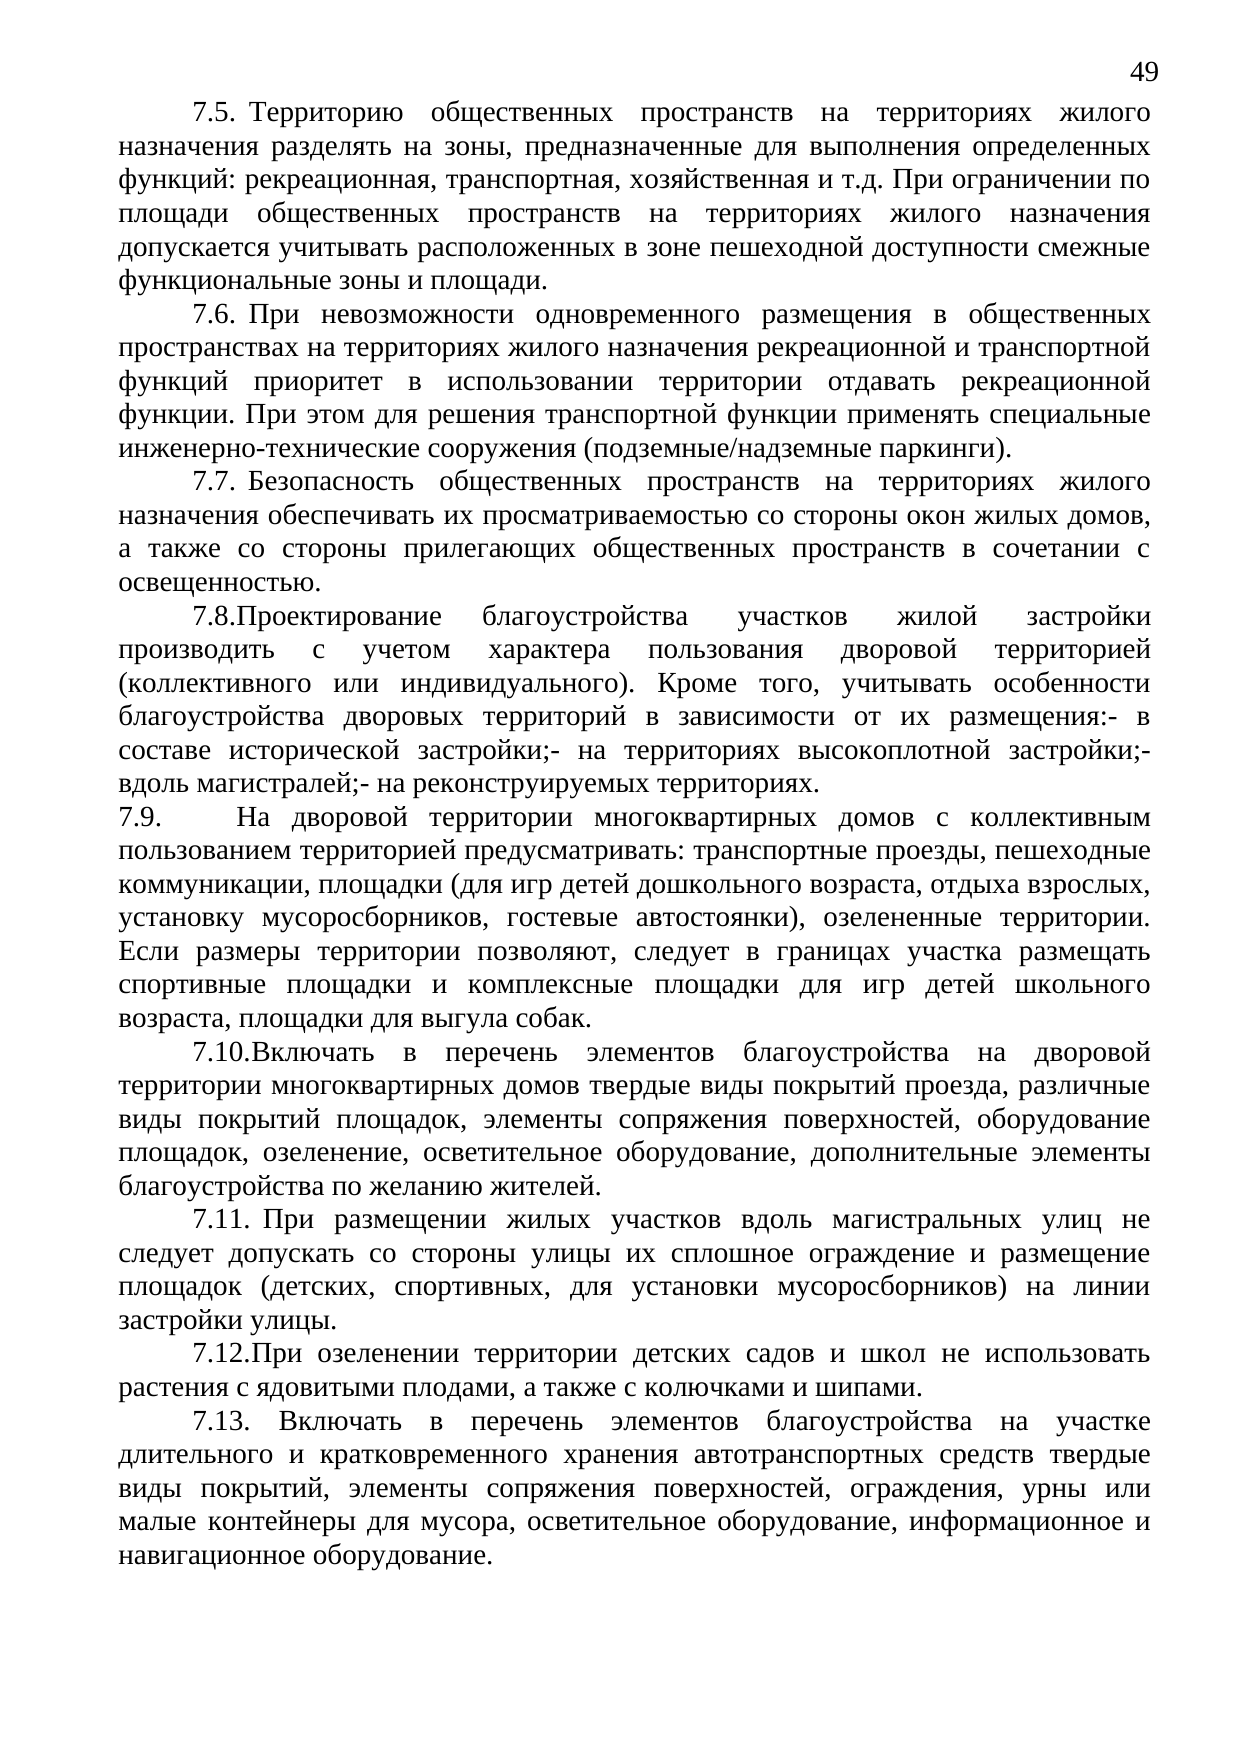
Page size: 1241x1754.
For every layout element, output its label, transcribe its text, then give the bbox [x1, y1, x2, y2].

list При размещении жилых участков вдоль магистральных улиц не следует допускать со стороны улицы их сплошное ограждение и размещение площадок (детских, спортивных, для установки мусоросборников) на линии застройки улицы. [118, 1201, 1152, 1336]
list Включать в перечень элементов благоустройства на участке длительного и кратковременного хранения автотранспортных средств твердые виды покрытий, элементы сопряжения поверхностей, ограждения, урны или малые контейнеры для мусора, осветительное оборудование, информационное и навигационное оборудование. [118, 1403, 1152, 1570]
list Безопасность общественных пространств на территориях жилого назначения обеспечивать их просматриваемостью со стороны окон жилых домов, а также со стороны прилегающих общественных пространств в сочетании с освещенностью. [118, 463, 1152, 598]
list Территорию общественных пространств на территориях жилого назначения разделять на зоны, предназначенные для выполнения определенных функций: рекреационная, транспортная, хозяйственная и т.д. При ограничении по площади общественных пространств на территориях жилого назначения допускается учитывать расположенных в зоне пешеходной доступности смежные функциональные зоны и площади. [118, 94, 1152, 296]
list При озеленении территории детских садов и школ не использовать растения с ядовитыми плодами, а также с колючками и шипами. [118, 1336, 1152, 1403]
list Включать в перечень элементов благоустройства на дворовой территории многоквартирных домов твердые виды покрытий проезда, различные виды покрытий площадок, элементы сопряжения поверхностей, оборудование площадок, озеленение, осветительное оборудование, дополнительные элементы благоустройства по желанию жителей. [118, 1034, 1152, 1201]
list Проектирование благоустройства участков жилой застройки производить с учетом характера пользования дворовой территорией (коллективного или индивидуального). Кроме того, учитывать особенности благоустройства дворовых территорий в зависимости от их размещения:- в составе исторической застройки;- на территориях высокоплотной застройки;- вдоль магистралей;- на реконструируемых территориях. [118, 598, 1152, 799]
list На дворовой территории многоквартирных домов с коллективным пользованием территорией предусматривать: транспортные проезды, пешеходные коммуникации, площадки (для игр детей дошкольного возраста, отдыха взрослых, установку мусоросборников, гостевые автостоянки), озелененные территории. Если размеры территории позволяют, следует в границах участка размещать спортивные площадки и комплексные площадки для игр детей школьного возраста, площадки для выгула собак. [118, 799, 1152, 1034]
list При невозможности одновременного размещения в общественных пространствах на территориях жилого назначения рекреационной и транспортной функций приоритет в использовании территории отдавать рекреационной функции. При этом для решения транспортной функции применять специальные инженерно-технические сооружения (подземные/надземные паркинги). [118, 296, 1152, 463]
